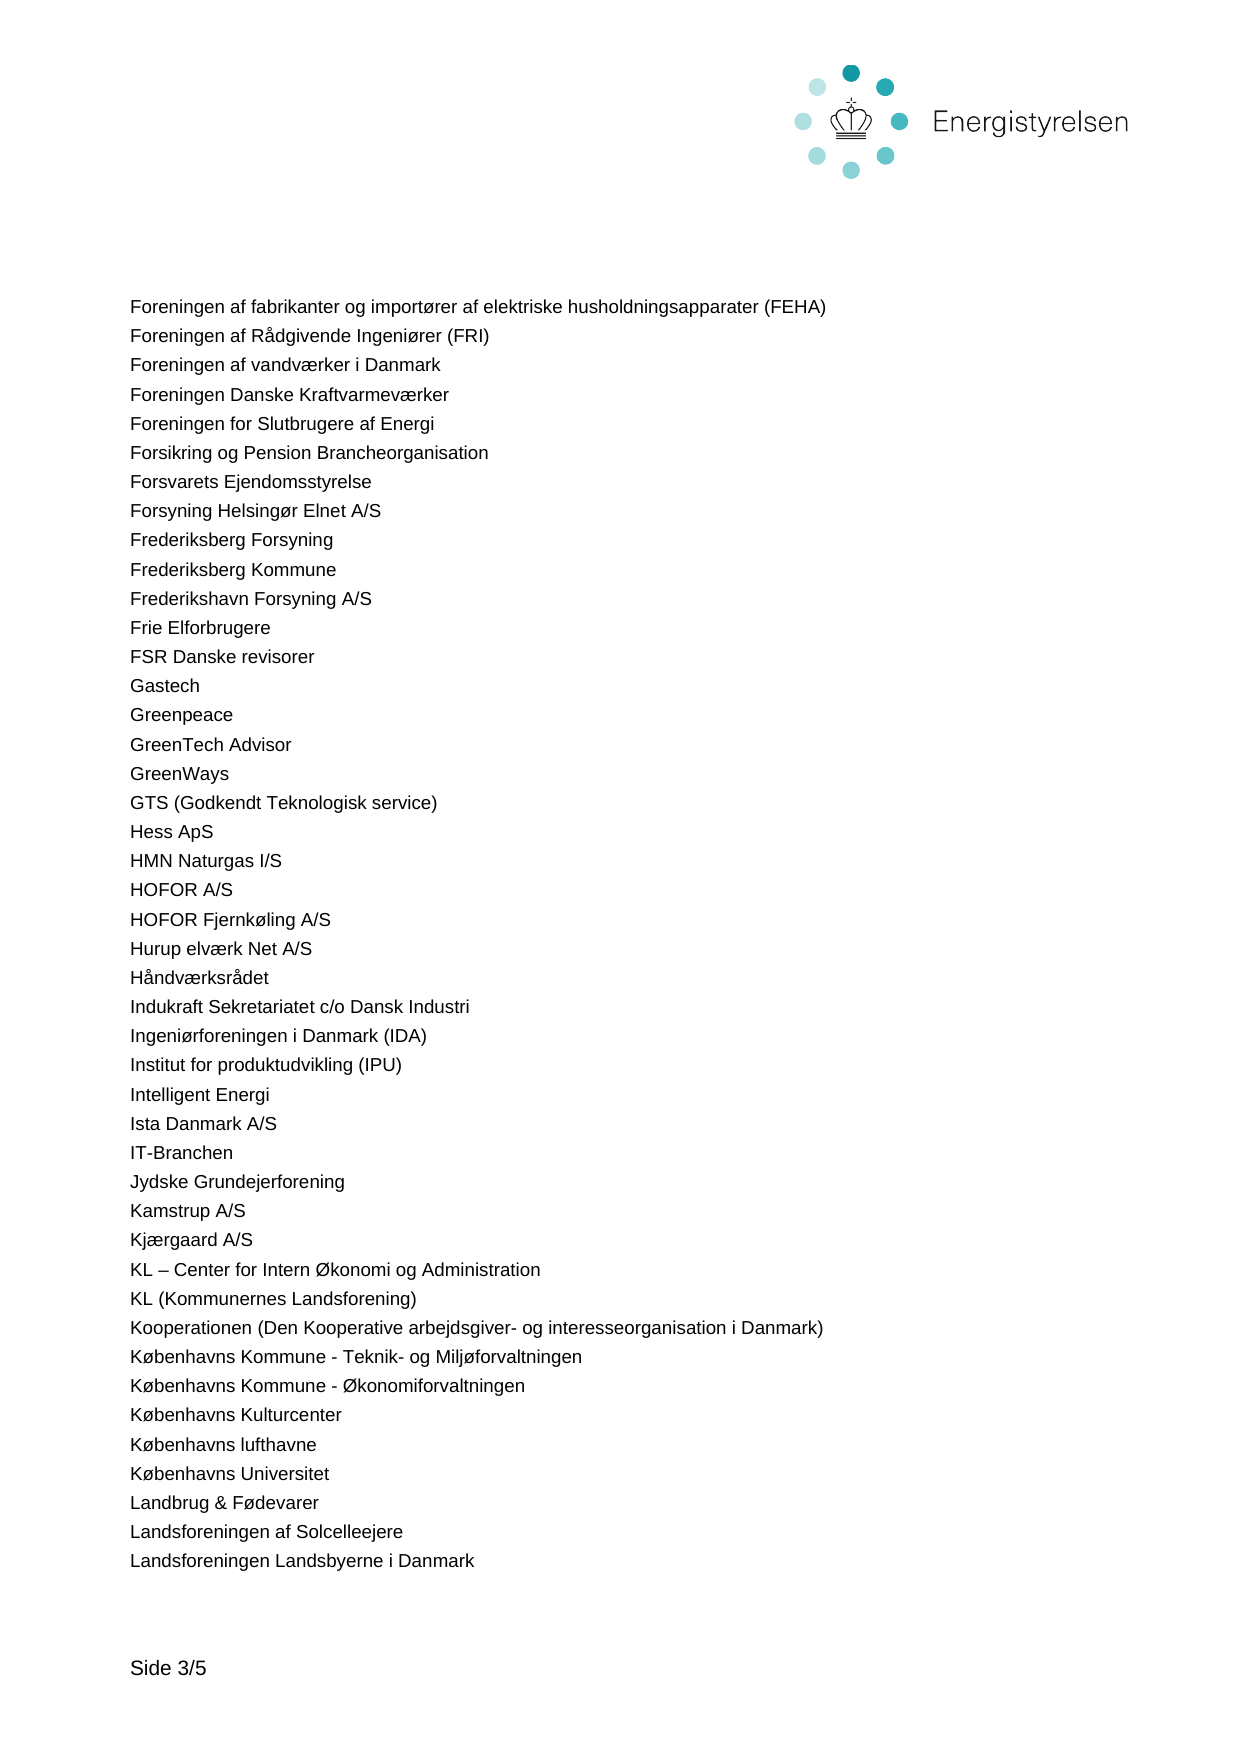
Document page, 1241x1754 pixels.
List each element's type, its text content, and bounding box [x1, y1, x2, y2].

text Håndværksrådet [130, 959, 901, 988]
text GTS (Godkendt Teknologisk service) [130, 784, 901, 813]
text HOFOR A/S [130, 872, 901, 901]
text Hess ApS [130, 813, 901, 842]
text KL – Center for Intern Økonomi og Administration [130, 1251, 901, 1280]
text Københavns lufthavne [130, 1426, 901, 1455]
text Københavns Kulturcenter [130, 1397, 901, 1426]
text Foreningen for Slutbrugere af Energi [130, 405, 901, 434]
text FSR Danske revisorer [130, 638, 901, 667]
text Foreningen af vandværker i Danmark [130, 347, 901, 376]
text Gastech [130, 667, 901, 697]
text Forsikring og Pension Brancheorganisation [130, 434, 901, 463]
text GreenTech Advisor [130, 726, 901, 755]
text Greenpeace [130, 697, 901, 726]
text Jydske Grundejerforening [130, 1163, 901, 1192]
text Landbrug & Fødevarer [130, 1484, 901, 1513]
text GreenWays [130, 755, 901, 784]
text Ingeniørforeningen i Danmark (IDA) [130, 1017, 901, 1047]
text Københavns Kommune - Teknik- og Miljøforvaltningen [130, 1338, 901, 1367]
text Forsyning Helsingør Elnet A/S [130, 492, 901, 522]
text Kjærgaard A/S [130, 1222, 901, 1251]
text IT-Branchen [130, 1134, 901, 1163]
text Institut for produktudvikling (IPU) [130, 1047, 901, 1076]
text Frederikshavn Forsyning A/S [130, 580, 901, 609]
text Københavns Universitet [130, 1455, 901, 1484]
text Intelligent Energi [130, 1076, 901, 1105]
text Frederiksberg Kommune [130, 551, 901, 580]
text Københavns Kommune - Økonomiforvaltningen [130, 1367, 901, 1397]
text Foreningen Danske Kraftvarmeværker [130, 376, 901, 405]
text Frederiksberg Forsyning [130, 522, 901, 551]
picture [794, 65, 1130, 179]
text Indukraft Sekretariatet c/o Dansk Industri [130, 988, 901, 1017]
text Foreningen af Rådgivende Ingeniører (FRI) [130, 317, 901, 347]
text HOFOR Fjernkøling A/S [130, 901, 901, 930]
text HMN Naturgas I/S [130, 842, 901, 872]
text Kooperationen (Den Kooperative arbejdsgiver- og interesseorganisation i Danmark) [130, 1309, 901, 1338]
text Kamstrup A/S [130, 1192, 901, 1222]
text Ista Danmark A/S [130, 1105, 901, 1134]
text Frie Elforbrugere [130, 609, 901, 638]
text Forsvarets Ejendomsstyrelse [130, 463, 901, 492]
text KL (Kommunernes Landsforening) [130, 1280, 901, 1309]
text Hurup elværk Net A/S [130, 930, 901, 959]
text Landsforeningen Landsbyerne i Danmark [130, 1542, 901, 1572]
text Landsforeningen af Solcelleejere [130, 1513, 901, 1542]
text Foreningen af fabrikanter og importører af elektriske husholdningsapparater (FEHA) [130, 288, 901, 317]
